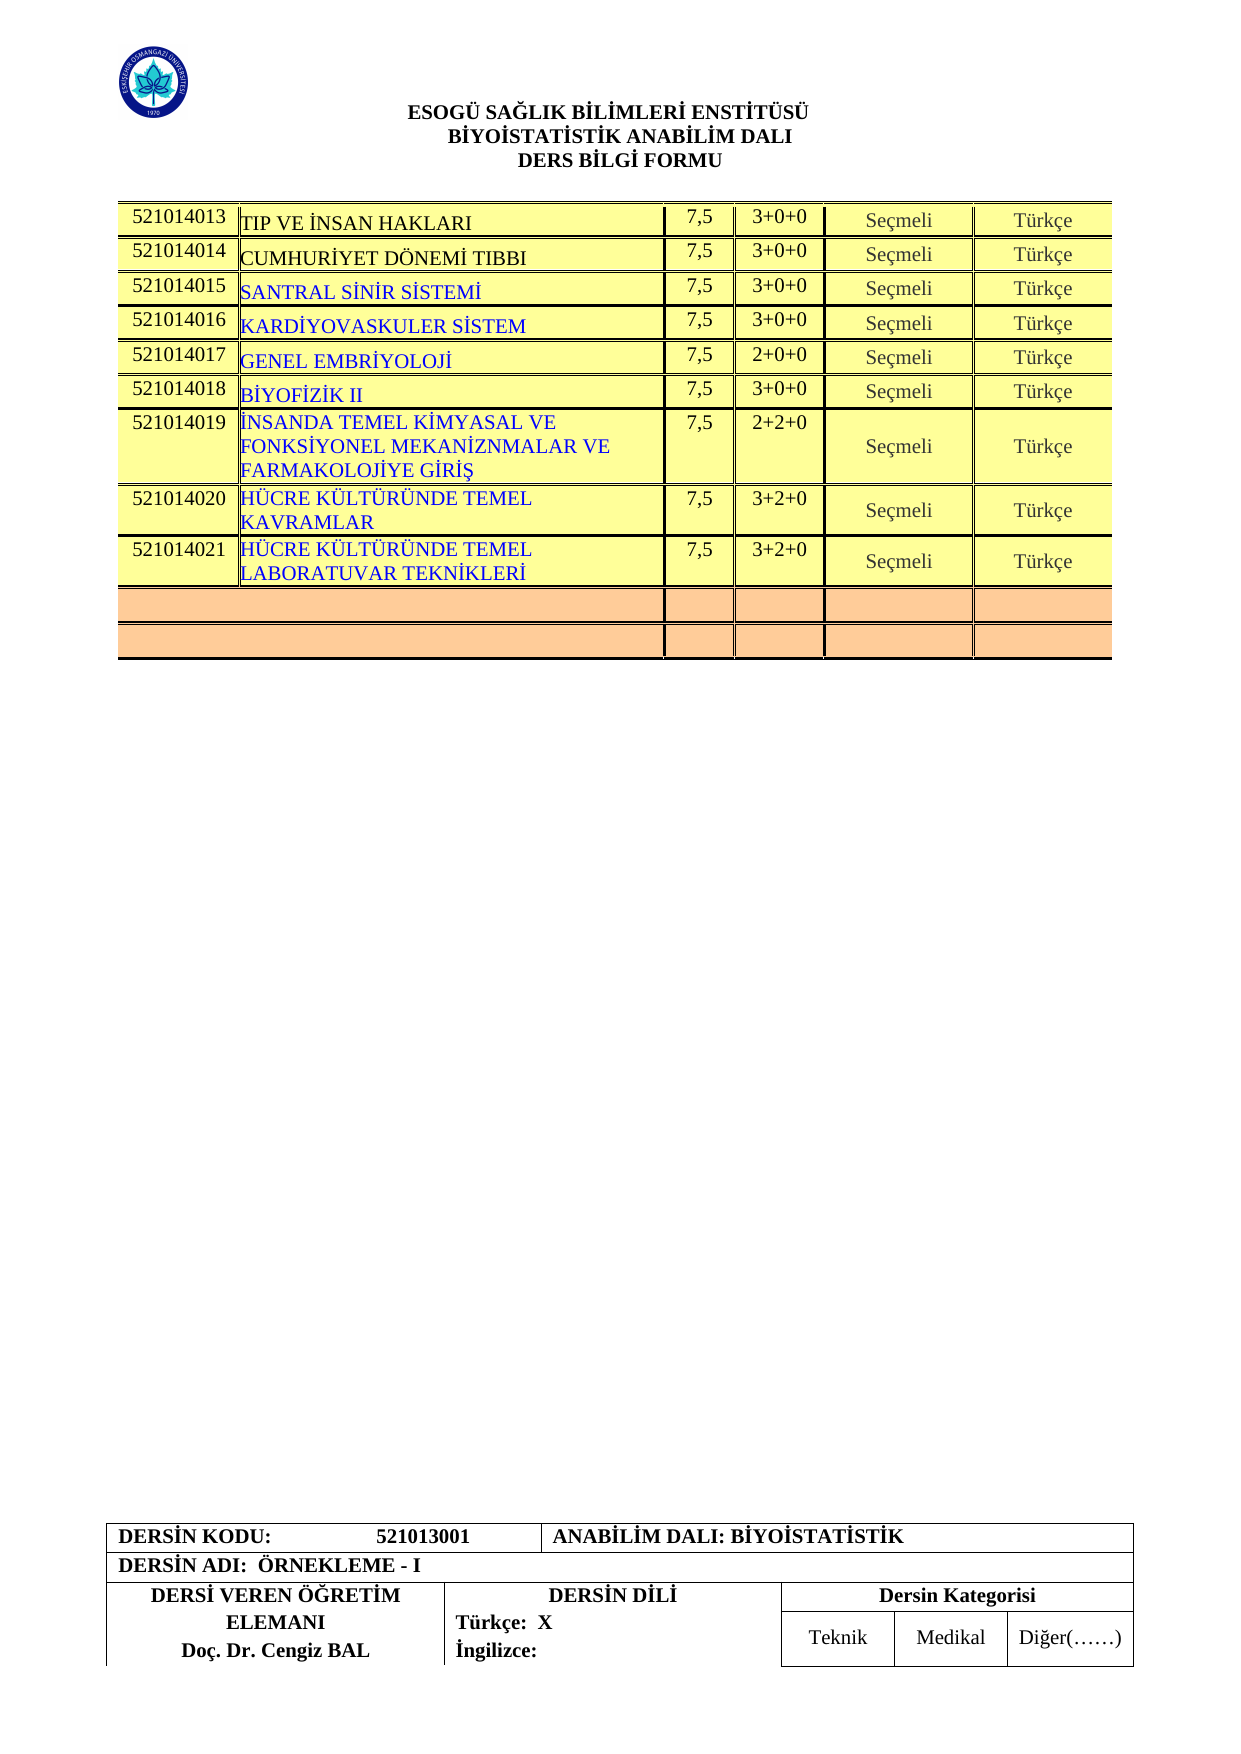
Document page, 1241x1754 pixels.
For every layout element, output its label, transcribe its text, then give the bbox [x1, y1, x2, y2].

table_cell 7,5 [666, 410, 733, 482]
table_cell 7,5 [666, 273, 733, 304]
table_cell 521014016 [118, 307, 238, 338]
table_cell Dersin Kategorisi [782, 1583, 1133, 1611]
table_cell [824, 625, 974, 657]
table_cell 7,5 [666, 239, 733, 269]
table_cell [736, 589, 823, 621]
table_cell 3+0+0 [736, 273, 823, 304]
table_cell 7,5 [664, 204, 735, 235]
table_cell Seçmeli [826, 410, 972, 482]
table_cell 3+2+0 [736, 486, 823, 534]
table_cell [975, 589, 1112, 621]
table_cell 7,5 [666, 376, 733, 407]
table_cell 521014018 [118, 376, 238, 407]
table_cell İNSANDA TEMEL KİMYASAL VE FONKSİYONEL MEKANİZNMALAR VE FARMAKOLOJİYE GİRİŞ [241, 410, 663, 482]
table_cell Türkçe [975, 307, 1112, 338]
table_cell KARDİYOVASKULER SİSTEM [241, 307, 663, 338]
table_cell Türkçe [975, 239, 1112, 269]
table_cell Seçmeli [824, 204, 974, 235]
table_header DERSİN KODU: [107, 1524, 305, 1552]
table_cell 3+0+0 [736, 376, 823, 407]
table_cell Türkçe [974, 204, 1112, 235]
table_cell 7,5 [666, 486, 733, 534]
table_cell [666, 589, 733, 621]
table_cell Türkçe [975, 537, 1112, 585]
table_cell Türkçe [975, 376, 1112, 407]
table_cell 521014014 [118, 239, 238, 269]
table_cell [118, 589, 663, 621]
table_cell 521014021 [118, 537, 238, 585]
table_cell DERSİN DİLİ Türkçe: X İngilizce: [444, 1583, 781, 1666]
table_cell 521014020 [118, 486, 238, 534]
table_cell Seçmeli [826, 486, 972, 534]
table_cell 3+0+0 [735, 202, 824, 235]
table_cell [974, 625, 1112, 657]
table_cell 3+0+0 [736, 239, 823, 269]
table_cell 3+2+0 [736, 537, 823, 585]
table_cell Seçmeli [826, 342, 972, 373]
table_cell 7,5 [666, 342, 733, 373]
picture [118, 44, 189, 120]
table_cell 521014013 [118, 204, 240, 235]
table_cell 7,5 [666, 307, 733, 338]
table_cell Türkçe [975, 410, 1112, 482]
table_cell [826, 589, 972, 621]
table_cell Seçmeli [826, 376, 972, 407]
table_cell DERSİN ADI: Örnekleme - I [107, 1553, 1133, 1582]
table_cell Seçmeli [826, 273, 972, 304]
table_cell Medikal [895, 1612, 1007, 1666]
table_cell Seçmeli [826, 239, 972, 269]
table_cell DERSİ VEREN ÖĞRETİM ELEMANI Doç. Dr. Cengiz BAL [107, 1583, 444, 1666]
table_cell Türkçe [975, 342, 1112, 373]
table_cell GENEL EMBRİYOLOJİ [241, 342, 663, 373]
table_cell 3+0+0 [736, 307, 823, 338]
table_cell 521014017 [118, 342, 238, 373]
table_cell [664, 625, 735, 657]
table_cell 521014015 [118, 273, 238, 304]
table_cell Türkçe [975, 273, 1112, 304]
table_cell Seçmeli [826, 537, 972, 585]
table_cell CUMHURİYET DÖNEMİ TIBBI [241, 239, 663, 269]
table_cell 7,5 [666, 537, 733, 585]
table_cell Türkçe [975, 486, 1112, 534]
table_cell [118, 625, 664, 657]
table_cell Seçmeli [826, 307, 972, 338]
table_cell SANTRAL SİNİR SİSTEMİ [241, 273, 663, 304]
table_cell 2+0+0 [736, 342, 823, 373]
table_cell HÜCRE KÜLTÜRÜNDE TEMEL KAVRAMLAR [241, 486, 663, 534]
table_cell 2+2+0 [736, 410, 823, 482]
table_cell TIP VE İNSAN HAKLARI [240, 202, 664, 235]
table_cell Diğer(……) [1008, 1612, 1133, 1666]
table_cell BİYOFİZİK II [241, 376, 663, 407]
table_header 521013001 [305, 1524, 541, 1552]
table_cell HÜCRE KÜLTÜRÜNDE TEMEL LABORATUVAR TEKNİKLERİ [241, 537, 663, 585]
table_cell [735, 625, 824, 657]
table_cell 521014019 [118, 410, 238, 482]
table_cell Teknik [782, 1612, 894, 1666]
table_header ANABİLİM DALI: BİYOİSTATİSTİK [542, 1524, 1133, 1552]
